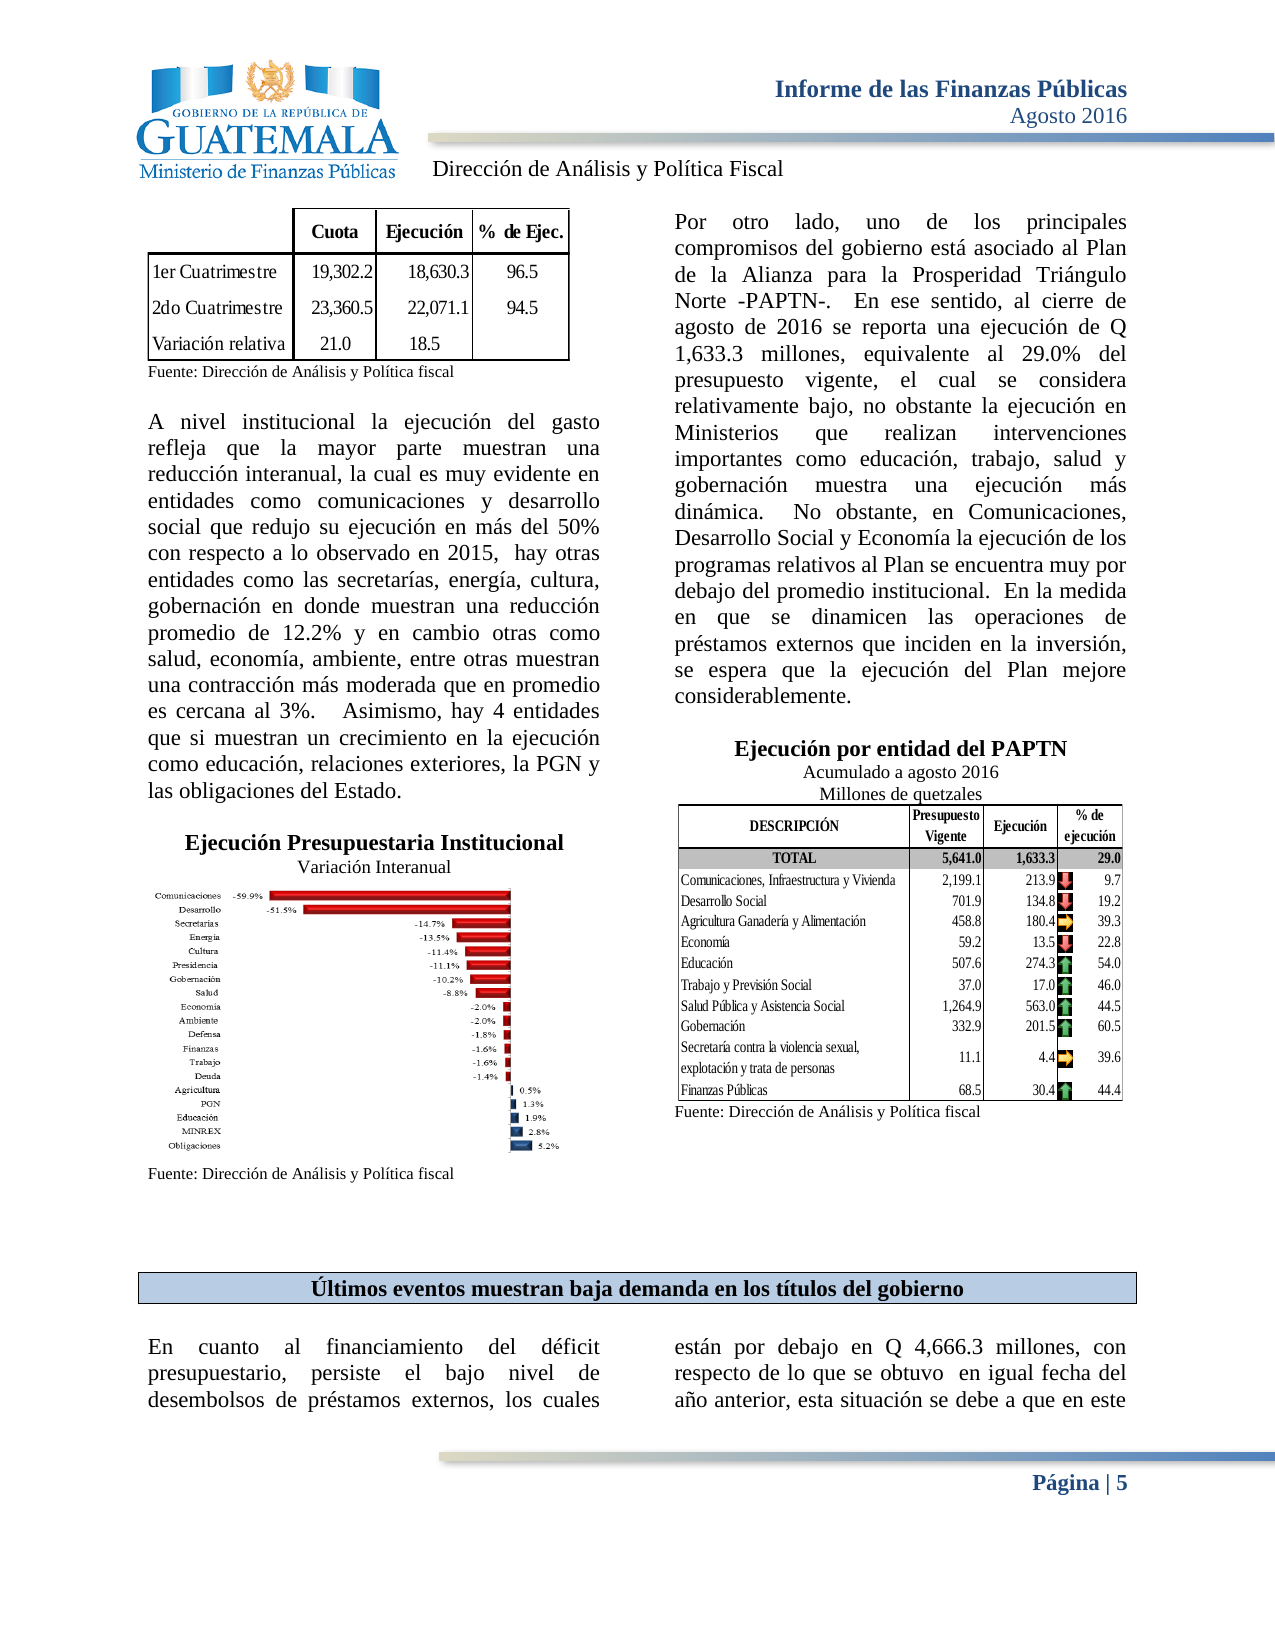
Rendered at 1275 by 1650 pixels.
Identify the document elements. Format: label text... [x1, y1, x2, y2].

text Ejecución por entidad del PAPTN [674, 735, 1127, 761]
text A nivel institucional la ejecución del gasto refleja que la mayor parte muestran una reducción interanual, la cual es muy evidente en entidades como comunicaciones y desarrollo social que redujo su ejecución en más del 50% con respecto a lo observado en 2015, hay otras entidades como las secretarías, energía, cultura, gobernación en donde muestran una reducción promedio de 12.2% y en cambio otras como salud, economía, ambiente, entre otras muestran una contracción más moderada que en promedio es cercana al 3%. Asimismo, hay 4 entidades que si muestran un crecimiento en la ejecución como educación, relaciones exteriores, la PGN y las obligaciones del Estado. [148, 408, 601, 803]
text Acumulado a agosto 2016 [674, 761, 1127, 783]
picture [132, 47, 412, 197]
text Millones de quetzales [674, 783, 1127, 804]
text Variación Interanual [148, 856, 601, 877]
text Por otro lado, uno de los principales compromisos del gobierno está asociado al Plan de la Alianza para la Prosperidad Triángulo Norte -PAPTN-. En ese sentido, al cierre de agosto de 2016 se reporta una ejecución de Q 1,633.3 millones, equivalente al 29.0% del presupuesto vigente, el cual se considera relativamente bajo, no obstante la ejecución en Ministerios que realizan intervenciones importantes como educación, trabajo, salud y gobernación muestra una ejecución más dinámica. No obstante, en Comunicaciones, Desarrollo Social y Economía la ejecución de los programas relativos al Plan se encuentra muy por debajo del promedio institucional. En la medida en que se dinamicen las operaciones de préstamos externos que inciden en la inversión, se espera que la ejecución del Plan mejore considerablemente. [674, 208, 1127, 709]
text Últimos eventos muestran baja demanda en los títulos del gobierno [139, 1273, 1136, 1303]
text Ejecución Presupuestaria Institucional [148, 829, 601, 856]
text Fuente: Dirección de Análisis y Política fiscal [148, 362, 601, 381]
picture [147, 877, 564, 1164]
text Fuente: Dirección de Análisis y Política fiscal [674, 1102, 1127, 1121]
